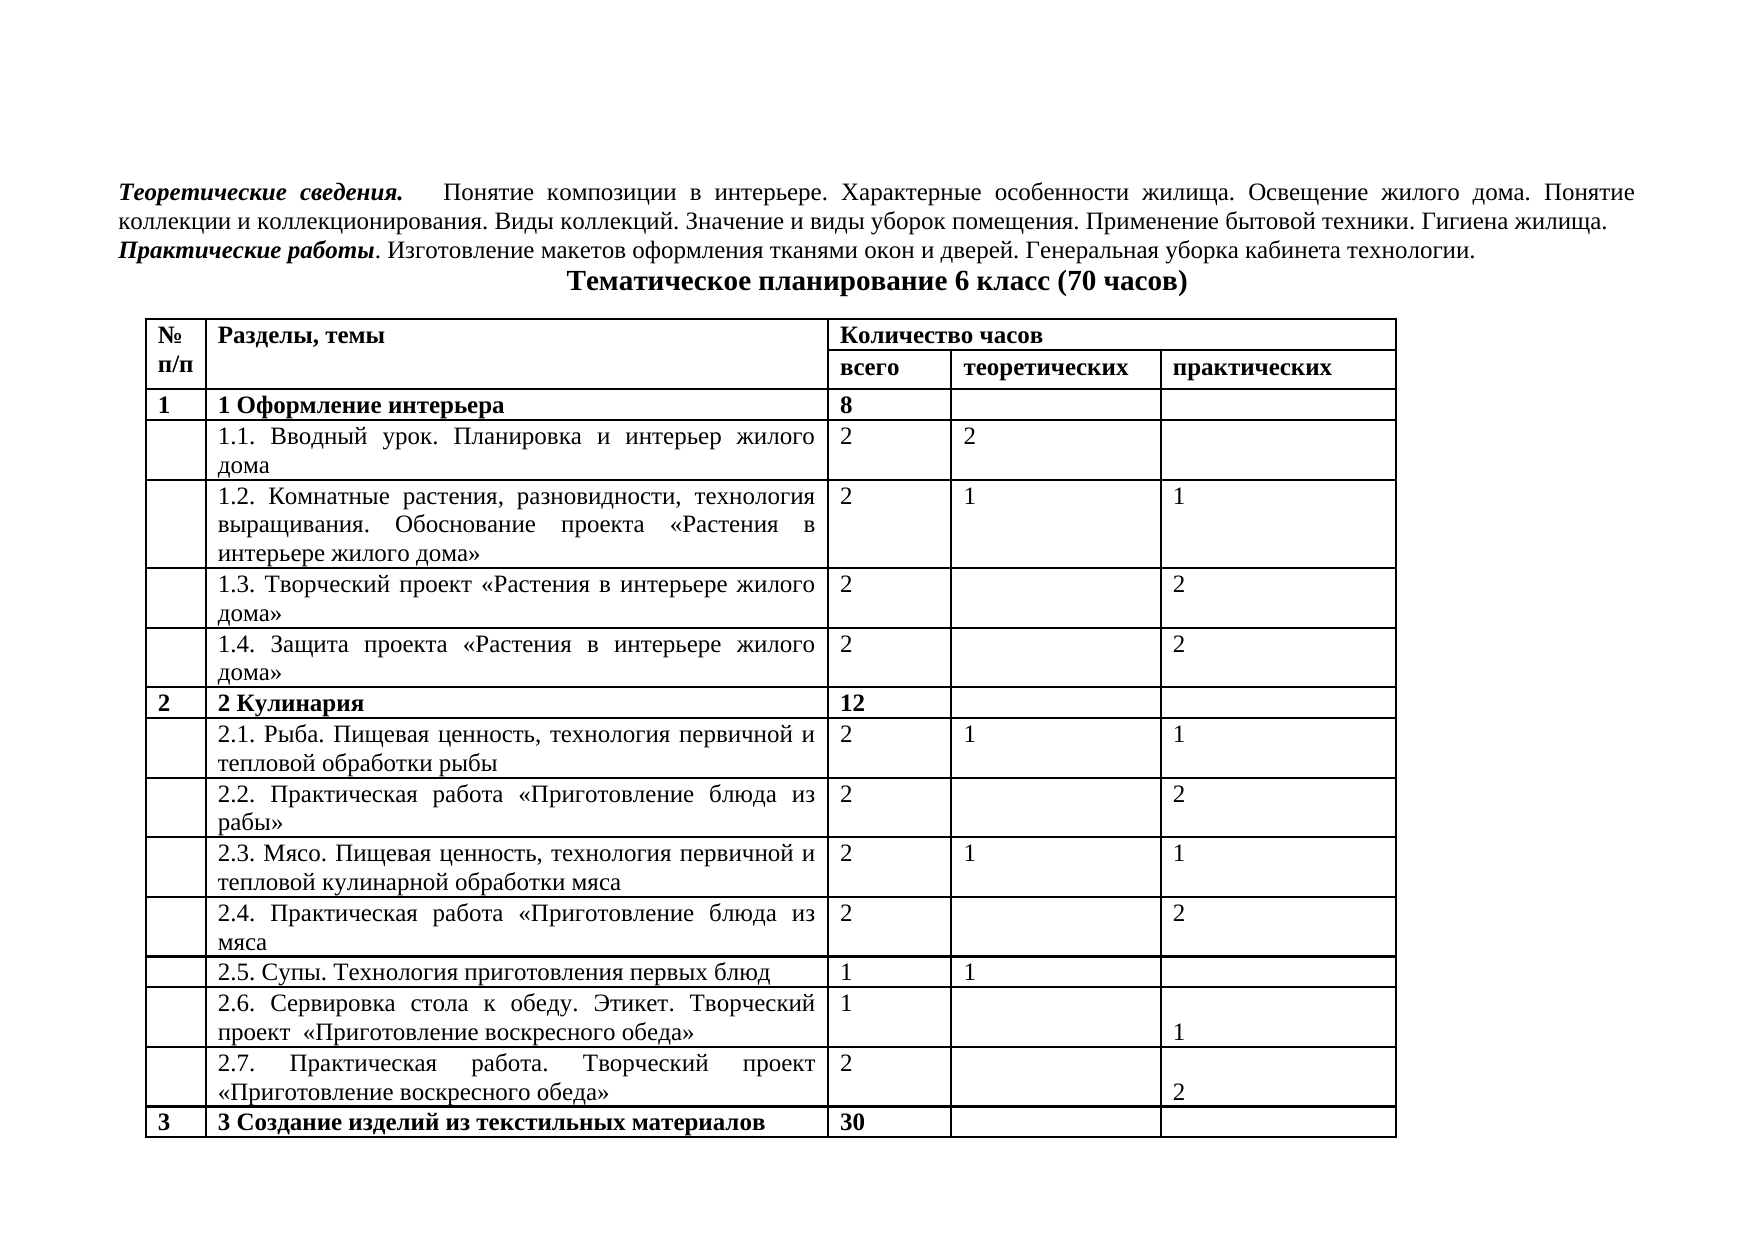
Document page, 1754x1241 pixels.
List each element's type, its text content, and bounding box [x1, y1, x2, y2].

table_cell 1.4. Защита проекта «Растения в интерьере жилого дома» [207, 629, 827, 686]
table_cell [147, 1048, 205, 1105]
table_cell 2 [952, 421, 1160, 479]
table_cell 2.3. Мясо. Пищевая ценность, технология первичной и тепловой кулинарной обработки мяса [207, 838, 827, 896]
table_cell 2 [829, 629, 950, 686]
table_cell 1 [1162, 988, 1395, 1046]
table_cell 2 [147, 688, 205, 717]
table_cell 2 [1162, 779, 1395, 836]
table_cell 2 [1162, 898, 1395, 955]
table_cell 1 [952, 719, 1160, 777]
table_cell [147, 988, 205, 1046]
table_cell [147, 481, 205, 567]
table_cell 1 [952, 838, 1160, 896]
table_cell [147, 958, 205, 986]
table_cell 2 [829, 481, 950, 567]
table_cell [952, 390, 1160, 419]
text Тематическое планирование 6 класс (70 часов) [118, 263, 1636, 297]
table_cell 2.4. Практическая работа «Приготовление блюда из мяса [207, 898, 827, 955]
table_cell 1 [952, 481, 1160, 567]
table_header Количество часов [829, 320, 1395, 349]
table_cell 1.1. Вводный урок. Планировка и интерьер жилого дома [207, 421, 827, 479]
table_cell 1 [829, 988, 950, 1046]
table_cell 30 [829, 1108, 950, 1136]
table_cell [147, 898, 205, 955]
table_cell 1 [952, 958, 1160, 986]
table_header № п/п [147, 320, 205, 388]
table_cell 1.2. Комнатные растения, разновидности, технология выращивания. Обоснование проекта «Растения в интерьере жилого дома» [207, 481, 827, 567]
table_cell 1 Оформление интерьера [207, 390, 827, 419]
text Теоретические сведения. Понятие композиции в интерьере. Характерные особенности жилища. Освещение жилого дома. Понятие коллекции и коллекционирования. Виды коллекций. Значение и виды уборок помещения. Применение бытовой техники. Гигиена жилища. [118, 177, 1636, 235]
table_cell [147, 719, 205, 777]
table_cell [952, 988, 1160, 1046]
table_cell 2 [1162, 629, 1395, 686]
table_cell [952, 1108, 1160, 1136]
table_cell 2 [829, 421, 950, 479]
table_cell 2 [829, 1048, 950, 1105]
table_cell [952, 1048, 1160, 1105]
table_cell [1162, 390, 1395, 419]
table_cell 3 [147, 1108, 205, 1136]
table_cell 1 [829, 958, 950, 986]
table_cell [1162, 958, 1395, 986]
text Практические работы. Изготовление макетов оформления тканями окон и дверей. Генеральная уборка кабинета технологии. [118, 235, 1636, 263]
table_cell [147, 421, 205, 479]
table_cell 2 [829, 569, 950, 627]
table_cell 2.5. Супы. Технология приготовления первых блюд [207, 958, 827, 986]
table_cell 12 [829, 688, 950, 717]
table_cell 3 Создание изделий из текстильных материалов [207, 1108, 827, 1136]
table_cell 1 [1162, 838, 1395, 896]
table_cell [147, 569, 205, 627]
table_cell [952, 898, 1160, 955]
table_cell 2 [829, 838, 950, 896]
table_cell практических [1162, 351, 1395, 388]
table_cell 2.6. Сервировка стола к обеду. Этикет. Творческий проект «Приготовление воскресного обеда» [207, 988, 827, 1046]
table_cell [952, 569, 1160, 627]
table_cell 8 [829, 390, 950, 419]
table_cell 1 [1162, 719, 1395, 777]
table_header Разделы, темы [207, 320, 827, 388]
table_cell [952, 688, 1160, 717]
table_cell 2.7. Практическая работа. Творческий проект «Приготовление воскресного обеда» [207, 1048, 827, 1105]
table_cell [952, 629, 1160, 686]
table_cell [1162, 688, 1395, 717]
table_cell [1162, 1108, 1395, 1136]
table_cell теоретических [952, 351, 1160, 388]
table_cell всего [829, 351, 950, 388]
table_cell 1 [147, 390, 205, 419]
table_cell 2.1. Рыба. Пищевая ценность, технология первичной и тепловой обработки рыбы [207, 719, 827, 777]
table_cell 2 [829, 779, 950, 836]
table_cell [147, 629, 205, 686]
table_cell 2 [829, 898, 950, 955]
table_cell [147, 779, 205, 836]
table_cell 2 [1162, 569, 1395, 627]
table_cell 2 Кулинария [207, 688, 827, 717]
table_cell [1162, 421, 1395, 479]
table_cell 1 [1162, 481, 1395, 567]
table_cell [147, 838, 205, 896]
table_cell 1.3. Творческий проект «Растения в интерьере жилого дома» [207, 569, 827, 627]
table_cell 2.2. Практическая работа «Приготовление блюда из рабы» [207, 779, 827, 836]
table_cell 2 [829, 719, 950, 777]
table_cell [952, 779, 1160, 836]
table_cell 2 [1162, 1048, 1395, 1105]
